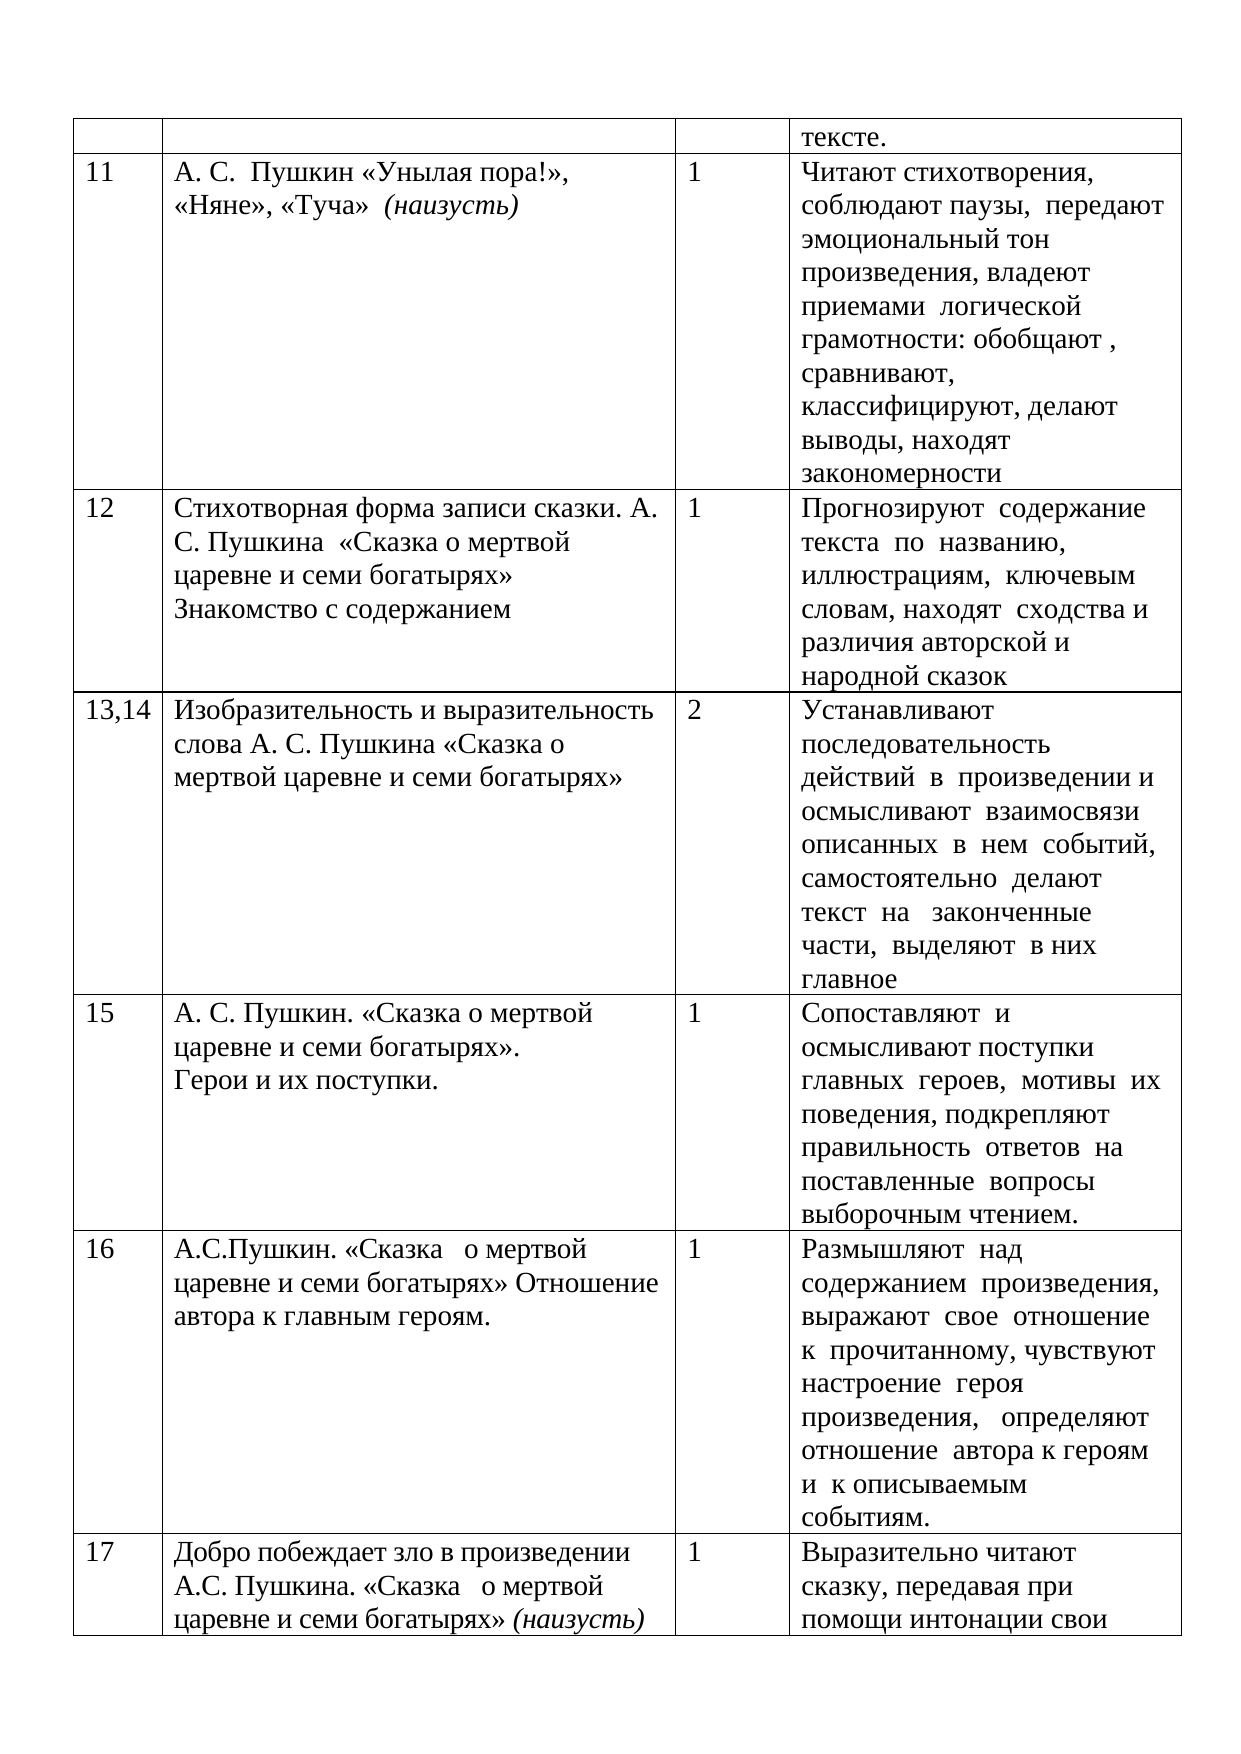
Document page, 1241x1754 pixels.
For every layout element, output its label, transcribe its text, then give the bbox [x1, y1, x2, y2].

table_cell 1 [676, 154, 789, 489]
table_cell Изобразительность и выразительность слова А. С. Пушкина «Сказка о мертвой царевне и семи богатырях» [163, 693, 675, 994]
table_cell 1 [676, 1534, 789, 1635]
table_cell 1 [676, 119, 789, 153]
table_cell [163, 119, 675, 153]
table_cell 15 [74, 995, 162, 1230]
table_cell 11 [74, 154, 162, 489]
table_cell 2 [676, 693, 789, 994]
table_cell А. С. Пушкин. «Сказка о мертвой царевне и семи богатырях». Герои и их поступки. [163, 995, 675, 1230]
table_cell Сопоставляют и осмысливают поступки главных героев, мотивы их поведения, подкрепляют правильность ответов на поставленные вопросы выборочным чтением. [790, 995, 1181, 1230]
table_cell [790, 1534, 1181, 1635]
table_cell 17 [74, 1534, 162, 1635]
table_cell Читают стихотворения, соблюдают паузы, передают эмоциональный тон произведения, владеют приемами логической грамотности: обобщают , сравнивают, классифицируют, делают выводы, находят закономерности [790, 154, 1181, 489]
table_cell 1 [676, 490, 789, 691]
table_cell Стихотворная форма записи сказки. А. С. Пушкина «Сказка о мертвой царевне и семи богатырях» Знакомство с содержанием [163, 490, 675, 691]
table_cell 12 [74, 490, 162, 691]
table_cell 1 [676, 1231, 789, 1533]
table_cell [790, 119, 1181, 153]
table_cell Прогнозируют содержание текста по названию, иллюстрациям, ключевым словам, находят сходства и различия авторской и народной сказок [790, 490, 1181, 691]
table_cell А.С.Пушкин. «Сказка о мертвой царевне и семи богатырях» Отношение автора к главным героям. [163, 1231, 675, 1533]
table_cell А. С. Пушкин «Унылая пора!», «Няне», «Туча» (наизусть) [163, 154, 675, 489]
table_cell 13,14 [74, 693, 162, 994]
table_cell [163, 1534, 675, 1635]
table_cell Размышляют над содержанием произведения, выражают свое отношение к прочитанному, чувствуют настроение героя произведения, определяют отношение автора к героям и к описываемым событиям. [790, 1231, 1181, 1533]
table_cell Устанавливают последовательность действий в произведении и осмысливают взаимосвязи описанных в нем событий, самостоятельно делают текст на законченные части, выделяют в них главное [790, 693, 1181, 994]
table_cell 16 [74, 1231, 162, 1533]
table_cell 10 [74, 119, 162, 153]
table_cell 1 [676, 995, 789, 1230]
